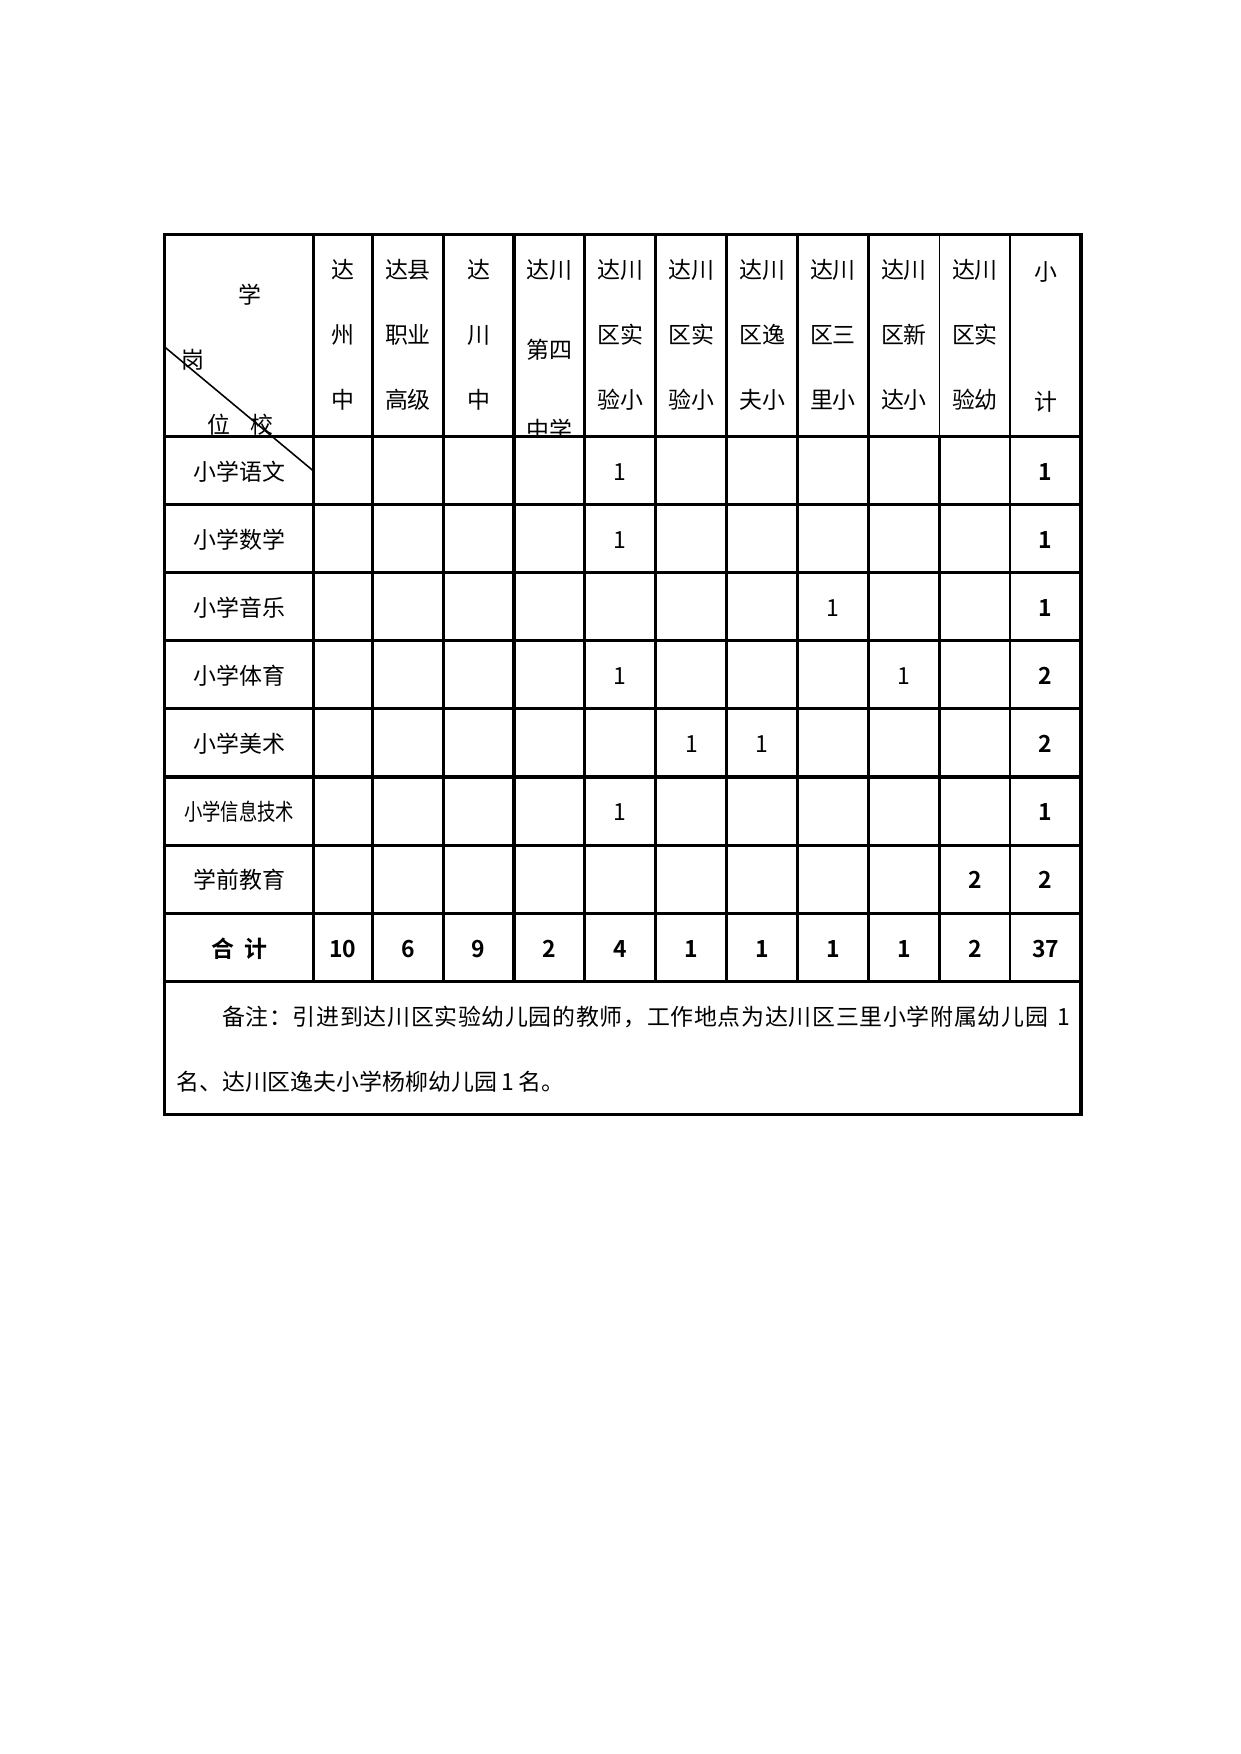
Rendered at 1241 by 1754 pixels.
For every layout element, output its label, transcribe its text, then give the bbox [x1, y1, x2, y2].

table_cell [941, 574, 1009, 639]
table_cell [374, 574, 442, 639]
table_cell [870, 710, 938, 775]
table_cell [315, 506, 371, 571]
table_cell 2 [941, 915, 1009, 980]
table_header 达 川 中 学 [445, 236, 512, 435]
table_cell [315, 642, 371, 707]
table_cell 学前教育 [166, 847, 312, 912]
table_cell [728, 506, 796, 571]
table_cell [586, 847, 654, 912]
table_cell [728, 642, 796, 707]
table_cell [657, 847, 725, 912]
table_cell 1 [586, 642, 654, 707]
table_header 达川区新达小学 [870, 236, 939, 435]
table_cell 小学美术 [166, 710, 312, 775]
table_cell [445, 438, 512, 503]
table_cell [941, 710, 1009, 775]
table_cell 9 [445, 915, 512, 980]
table_cell 1 [657, 710, 725, 775]
table_cell 1 [1011, 506, 1079, 571]
table_cell [374, 438, 442, 503]
table_cell 1 [870, 642, 938, 707]
table_cell [870, 847, 938, 912]
table_cell 37 [1011, 915, 1079, 980]
table_cell [657, 779, 725, 843]
table_cell [728, 438, 796, 503]
table_cell [657, 506, 725, 571]
table_cell [728, 574, 796, 639]
table_cell [315, 438, 371, 503]
table_cell [870, 438, 938, 503]
table_cell 备注：引进到达川区实验幼儿园的教师，工作地点为达川区三里小学附属幼儿园1名、达川区逸夫小学杨柳幼儿园1名。 [166, 983, 1079, 1113]
table_cell 1 [586, 779, 654, 843]
table_cell [516, 642, 583, 707]
table_cell [445, 779, 512, 843]
table_cell [941, 642, 1009, 707]
table_cell [374, 506, 442, 571]
table_cell 1 [728, 915, 796, 980]
table_cell [586, 574, 654, 639]
table_cell 小学数学 [166, 506, 312, 571]
table_cell [516, 779, 583, 843]
table_cell [799, 779, 867, 843]
table_cell 1 [586, 438, 654, 503]
table_header 达 州 中 学 [315, 236, 371, 435]
table_cell [728, 779, 796, 843]
table_cell [941, 779, 1009, 843]
table_header 达川区实验小学花溪学校 [657, 236, 725, 435]
table_cell 小学语文 [166, 438, 312, 503]
table_cell [799, 847, 867, 912]
table_cell [315, 779, 371, 843]
table_header 达川区实验幼儿园 [940, 236, 1009, 435]
table_cell [374, 847, 442, 912]
table_cell 2 [941, 847, 1009, 912]
table_cell 1 [799, 915, 867, 980]
table_cell [657, 574, 725, 639]
table_cell [941, 438, 1009, 503]
table_cell 1 [1011, 574, 1079, 639]
table_cell 2 [1011, 710, 1079, 775]
table_cell [374, 710, 442, 775]
table_cell [799, 642, 867, 707]
table_cell [586, 710, 654, 775]
table_header 达川 第四 中学 [516, 236, 583, 435]
table_cell [516, 574, 583, 639]
table_header 达川区逸夫小学杨柳学校 [728, 236, 796, 435]
table_cell [941, 506, 1009, 571]
table_cell [657, 438, 725, 503]
table_cell [799, 710, 867, 775]
table_cell 1 [1011, 438, 1079, 503]
table_cell [445, 710, 512, 775]
table_cell [374, 779, 442, 843]
table_cell [516, 438, 583, 503]
table_cell 小学音乐 [166, 574, 312, 639]
table_cell [315, 847, 371, 912]
table_header 达县职业高级中学 [374, 236, 442, 435]
table_cell 1 [1011, 779, 1079, 843]
table_cell 合 计 [166, 915, 312, 980]
table_cell 1 [728, 710, 796, 775]
table_cell [445, 574, 512, 639]
table_cell 6 [374, 915, 442, 980]
table_cell [799, 506, 867, 571]
table_cell [870, 779, 938, 843]
table_cell [445, 506, 512, 571]
table_cell [445, 847, 512, 912]
table_header 达川区三里小学 [799, 236, 867, 435]
table_cell [315, 710, 371, 775]
table_cell [870, 506, 938, 571]
table_cell [516, 710, 583, 775]
table_cell 1 [657, 915, 725, 980]
table_cell [870, 574, 938, 639]
table_cell [799, 438, 867, 503]
table_cell 小学信息技术 [166, 779, 312, 843]
table_cell 2 [1011, 642, 1079, 707]
table_cell 2 [516, 915, 583, 980]
table_cell 4 [586, 915, 654, 980]
table_cell [315, 574, 371, 639]
table_header 达川区实验小学 [586, 236, 654, 435]
table_header 学 岗 位 校 数 岗位 学科 [166, 236, 312, 435]
table_cell [445, 642, 512, 707]
table_cell [374, 642, 442, 707]
table_header 小 计 [1011, 236, 1079, 435]
table_cell 小学体育 [166, 642, 312, 707]
table_cell [516, 847, 583, 912]
table_cell 2 [1011, 847, 1079, 912]
table_cell 1 [870, 915, 938, 980]
table_cell [657, 642, 725, 707]
table_cell 1 [799, 574, 867, 639]
table_cell 1 [586, 506, 654, 571]
table_cell [516, 506, 583, 571]
table_cell 10 [315, 915, 371, 980]
table_cell [728, 847, 796, 912]
